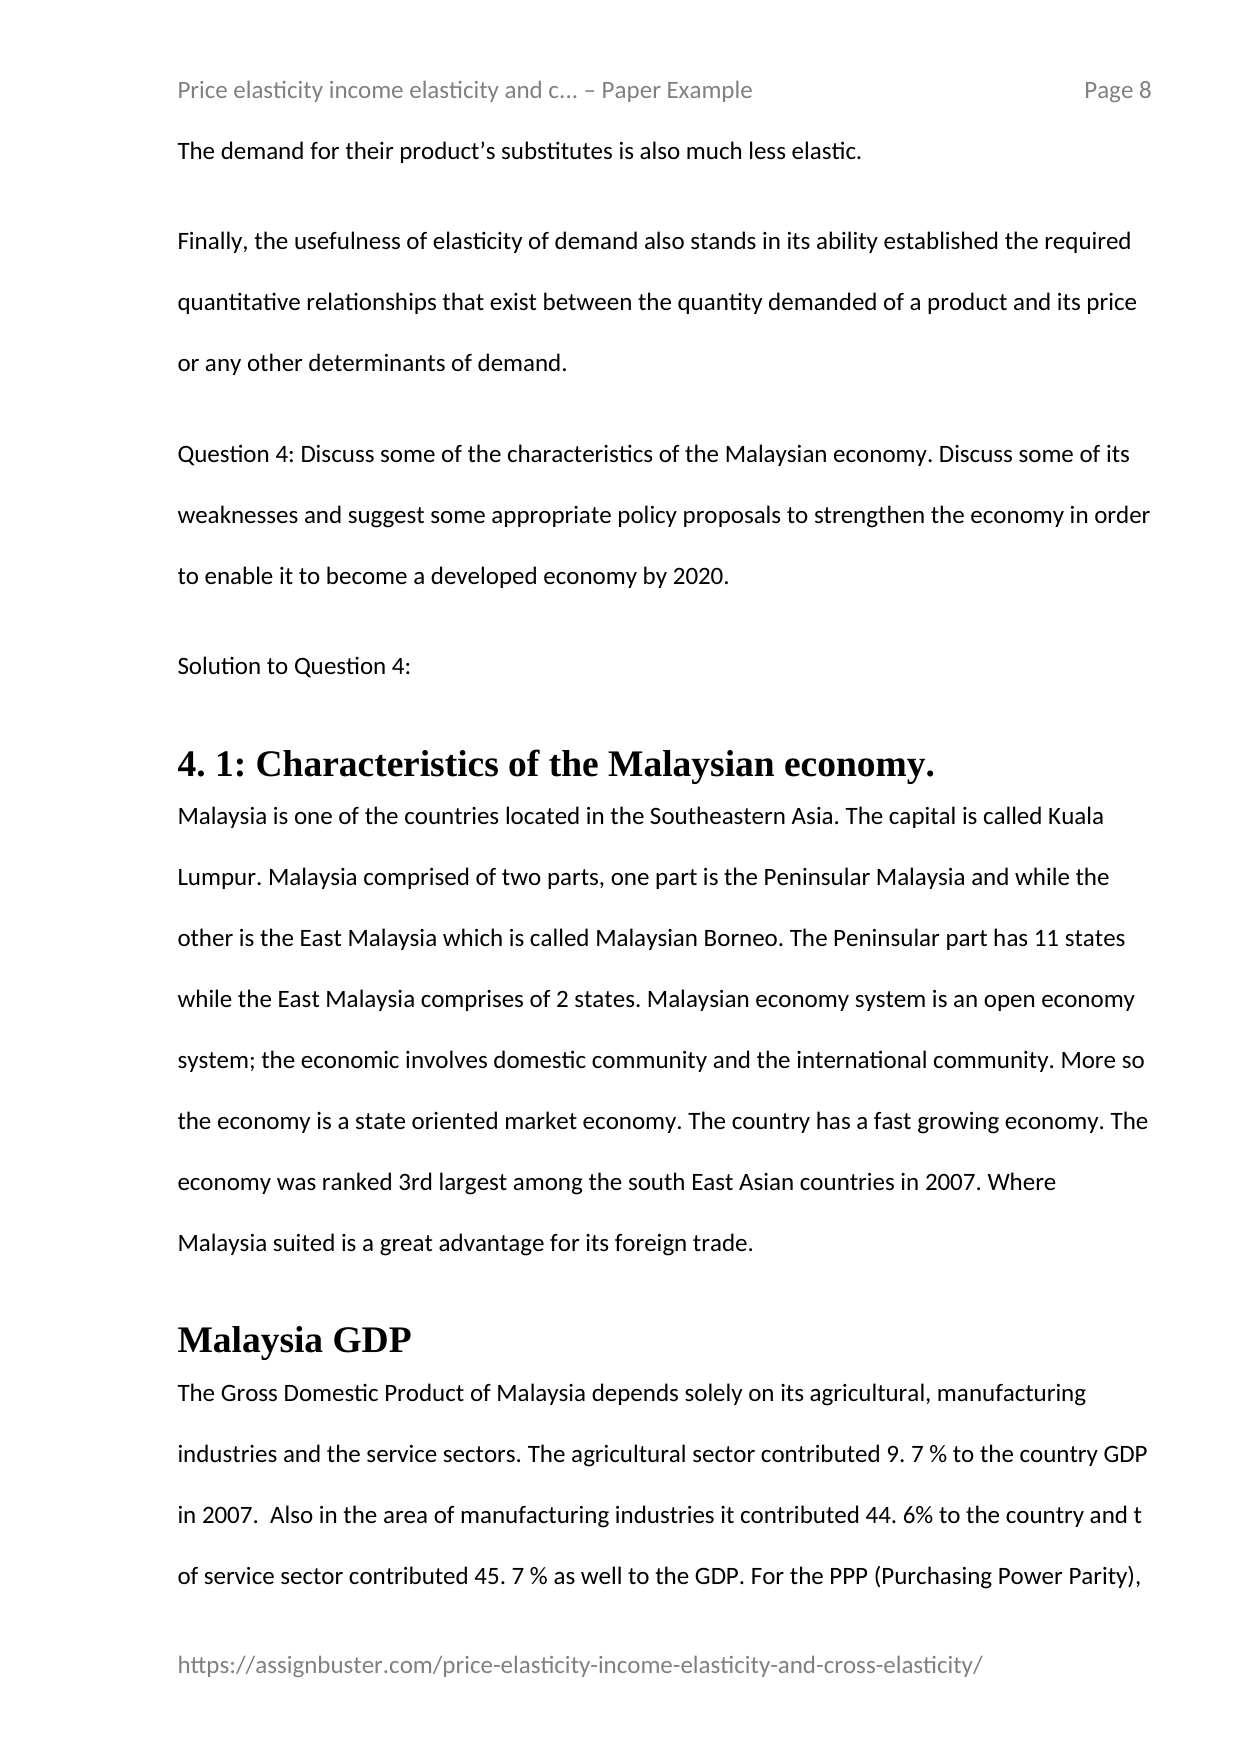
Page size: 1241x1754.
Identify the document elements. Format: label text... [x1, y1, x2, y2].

text The demand for their product’s substitutes is also much less elastic. [177, 135, 1152, 165]
text Solution to Question 4: [177, 651, 1152, 681]
text Finally, the usefulness of elasticity of demand also stands in its ability established the required quantitative relationships that exist between the quantity demanded of a product and its price or any other determinants of demand. [177, 225, 1152, 378]
subtitle Malaysia GDP [177, 1318, 1152, 1361]
subtitle 4. 1: Characteristics of the Malaysian economy. [177, 741, 1152, 784]
text Question 4: Discuss some of the characteristics of the Malaysian economy. Discuss some of its weaknesses and suggest some appropriate policy proposals to strengthen the economy in order to enable it to become a developed economy by 2020. [177, 438, 1152, 591]
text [177, 1377, 1152, 1591]
text Malaysia is one of the countries located in the Southeastern Asia. The capital is called Kuala Lumpur. Malaysia comprised of two parts, one part is the Peninsular Malaysia and while the other is the East Malaysia which is called Malaysian Borneo. The Peninsular part has 11 states while the East Malaysia comprises of 2 states. Malaysian economy system is an open economy system; the economic involves domestic community and the international community. More so the economy is a state oriented market economy. The country has a fast growing economy. The economy was ranked 3rd largest among the south East Asian countries in 2007. Where Malaysia suited is a great advantage for its foreign trade. [177, 800, 1152, 1258]
